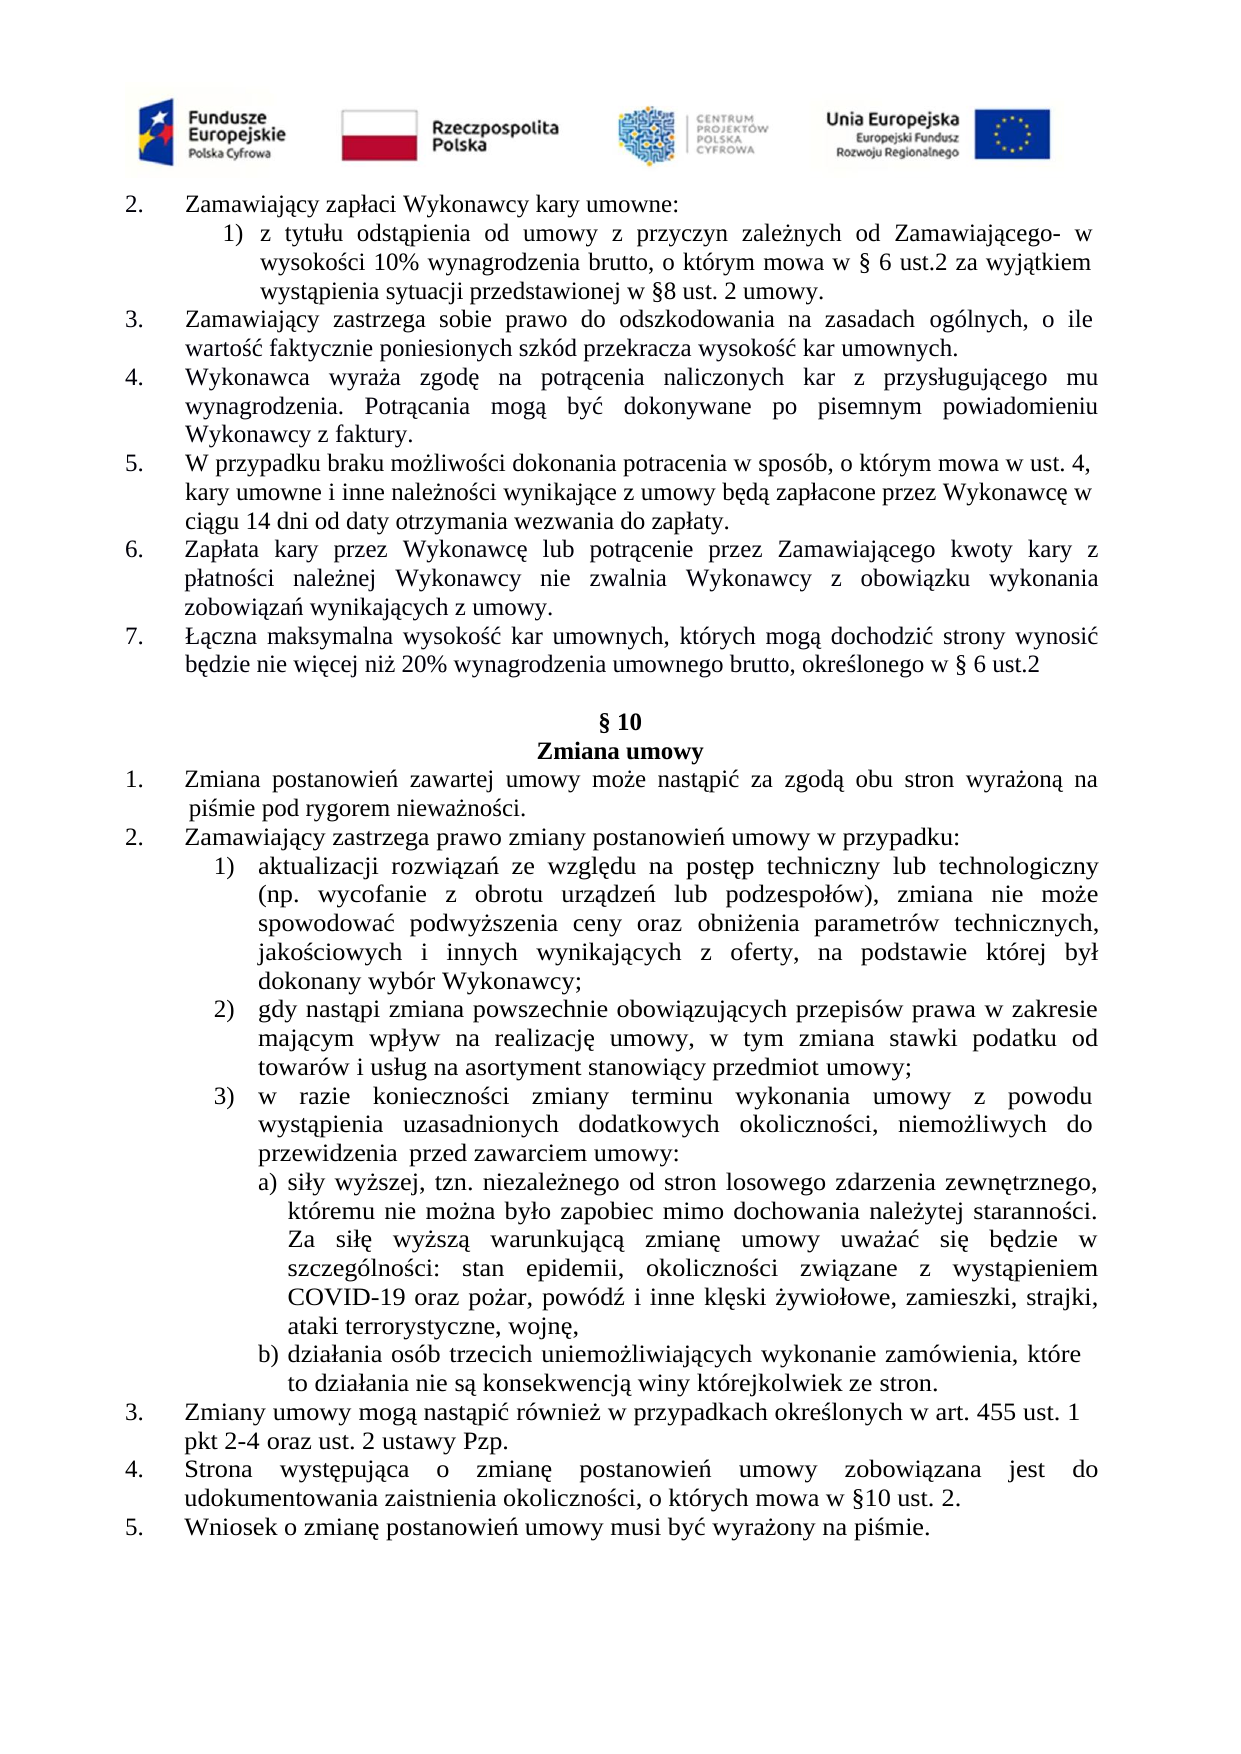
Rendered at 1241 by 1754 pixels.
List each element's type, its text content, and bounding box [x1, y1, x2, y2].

list Wykonawca wyraża zgodę na potrącenia naliczonych kar z przysługującego mu wynagrodzenia. Potrącania mogą być dokonywane po pisemnym powiadomieniu Wykonawcy z faktury. [125, 362, 1099, 448]
list Strona występująca o zmianę postanowień umowy zobowiązana jest do udokumentowania zaistnienia okoliczności, o których mowa w §10 ust. 2. [125, 1454, 1099, 1512]
list aktualizacji rozwiązań ze względu na postęp techniczny lub technologiczny (np. wycofanie z obrotu urządzeń lub podzespołów), zmiana nie może spowodować podwyższenia ceny oraz obniżenia parametrów technicznych, jakościowych i innych wynikających z oferty, na podstawie której był dokonany wybór Wykonawcy; [214, 851, 1099, 994]
picture [125, 82, 1065, 178]
list W przypadku braku możliwości dokonania potracenia w sposób, o którym mowa w ust. 4, kary umowne i inne należności wynikające z umowy będą zapłacone przez Wykonawcę w ciągu 14 dni od daty otrzymania wezwania do zapłaty. [125, 448, 1093, 534]
list Wniosek o zmianę postanowień umowy musi być wyrażony na piśmie. [125, 1512, 1105, 1541]
list Zamawiający zapłaci Wykonawcy kary umowne: [125, 189, 1093, 218]
list Zamawiający zastrzega prawo zmiany postanowień umowy w przypadku: [125, 822, 1105, 851]
list Łączna maksymalna wysokość kar umownych, których mogą dochodzić strony wynosić będzie nie więcej niż 20% wynagrodzenia umownego brutto, określonego w § 6 ust.2 [125, 621, 1099, 678]
list działania osób trzecich uniemożliwiających wykonanie zamówienia, które to działania nie są konsekwencją winy którejkolwiek ze stron. [258, 1339, 1082, 1397]
list Zamawiający zastrzega sobie prawo do odszkodowania na zasadach ogólnych, o ile wartość faktycznie poniesionych szkód przekracza wysokość kar umownych. [125, 304, 1093, 362]
list Zapłata kary przez Wykonawcę lub potrącenie przez Zamawiającego kwoty kary z płatności należnej Wykonawcy nie zwalnia Wykonawcy z obowiązku wykonania zobowiązań wynikających z umowy. [125, 534, 1099, 621]
list gdy nastąpi zmiana powszechnie obowiązujących przepisów prawa w zakresie mającym wpływ na realizację umowy, w tym zmiana stawki podatku od towarów i usług na asortyment stanowiący przedmiot umowy; [214, 994, 1099, 1081]
list w razie konieczności zmiany terminu wykonania umowy z powodu wystąpienia uzasadnionych dodatkowych okoliczności, niemożliwych do przewidzenia przed zawarciem umowy: [214, 1081, 1093, 1167]
text § 10 [224, 707, 1015, 736]
list siły wyższej, tzn. niezależnego od stron losowego zdarzenia zewnętrznego, któremu nie można było zapobiec mimo dochowania należytej staranności. Za siłę wyższą warunkującą zmianę umowy uważać się będzie w szczególności: stan epidemii, okoliczności związane z wystąpieniem COVID-19 oraz pożar, powódź i inne klęski żywiołowe, zamieszki, strajki, ataki terrorystyczne, wojnę, [258, 1167, 1099, 1339]
text Zmiana umowy [224, 736, 1015, 764]
list z tytułu odstąpienia od umowy z przyczyn zależnych od Zamawiającego- w wysokości 10% wynagrodzenia brutto, o którym mowa w § 6 ust.2 za wyjątkiem wystąpienia sytuacji przedstawionej w §8 ust. 2 umowy. [222, 218, 1093, 304]
list Zmiana postanowień zawartej umowy może nastąpić za zgodą obu stron wyrażoną na piśmie pod rygorem nieważności. [125, 764, 1099, 822]
list Zmiany umowy mogą nastąpić również w przypadkach określonych w art. 455 ust. 1 pkt 2-4 oraz ust. 2 ustawy Pzp. [125, 1397, 1082, 1454]
